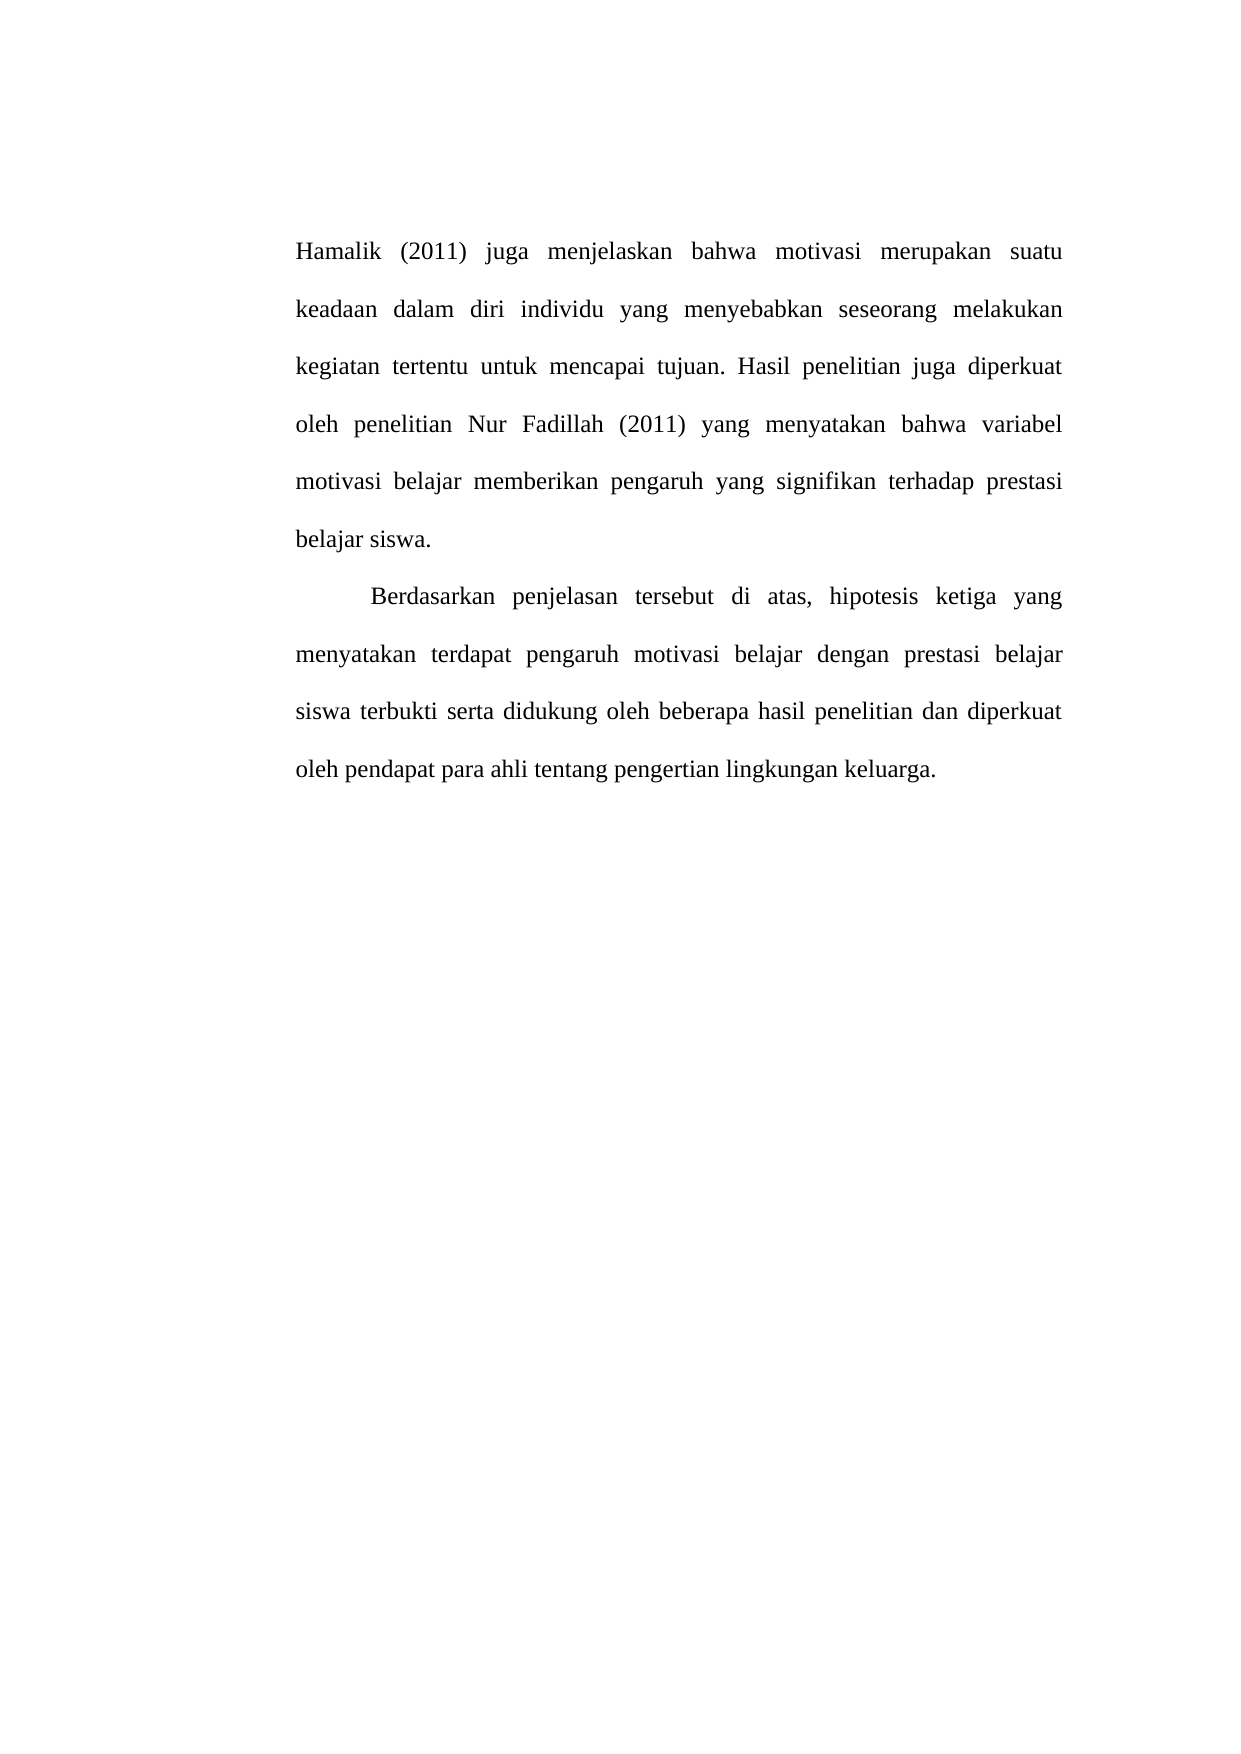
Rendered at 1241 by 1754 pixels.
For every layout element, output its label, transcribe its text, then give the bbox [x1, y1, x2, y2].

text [295, 236, 1063, 552]
text Berdasarkan penjelasan tersebut di atas, hipotesis ketiga yang menyatakan terdapat pengaruh motivasi belajar dengan prestasi belajar siswa terbukti serta didukung oleh beberapa hasil penelitian dan diperkuat oleh pendapat para ahli tentang pengertian lingkungan keluarga. [295, 581, 1063, 782]
